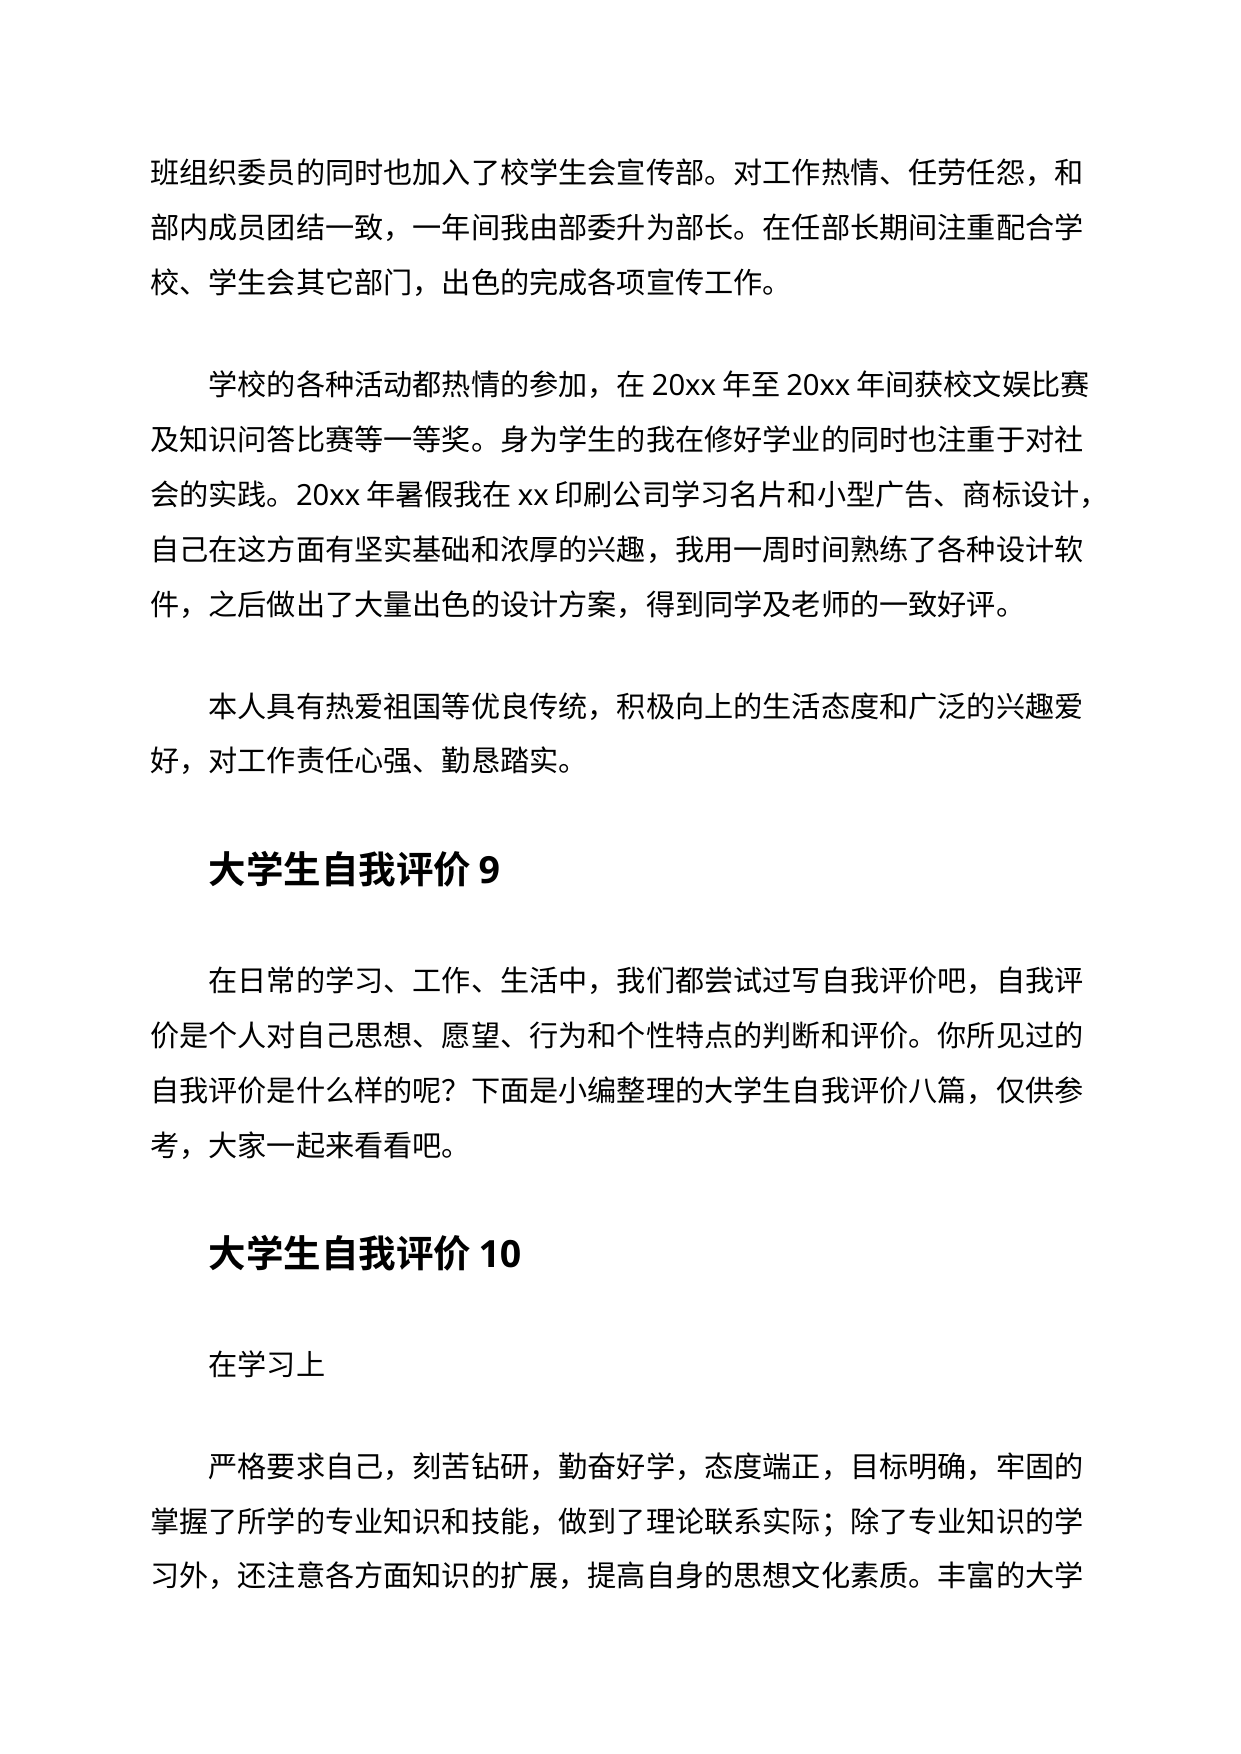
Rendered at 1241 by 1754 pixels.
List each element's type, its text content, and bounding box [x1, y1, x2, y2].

text 大学生自我评价9 [150, 840, 1090, 894]
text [150, 1443, 1090, 1595]
text 在日常的学习、工作、生活中，我们都尝试过写自我评价吧，自我评价是个人对自己思想、愿望、行为和个性特点的判断和评价。你所见过的自我评价是什么样的呢？下面是小编整理的大学生自我评价八篇，仅供参考，大家一起来看看吧。 [150, 957, 1090, 1164]
text 在学习上 [150, 1341, 1090, 1384]
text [150, 150, 1090, 302]
text 本人具有热爱祖国等优良传统，积极向上的生活态度和广泛的兴趣爱好，对工作责任心强、勤恳踏实。 [150, 683, 1090, 780]
text 学校的各种活动都热情的参加，在20xx年至20xx年间获校文娱比赛及知识问答比赛等一等奖。身为学生的我在修好学业的同时也注重于对社会的实践。20xx年暑假我在xx印刷公司学习名片和小型广告、商标设计，自己在这方面有坚实基础和浓厚的兴趣，我用一周时间熟练了各种设计软件，之后做出了大量出色的设计方案，得到同学及老师的一致好评。 [150, 362, 1090, 624]
text 大学生自我评价10 [150, 1224, 1090, 1278]
